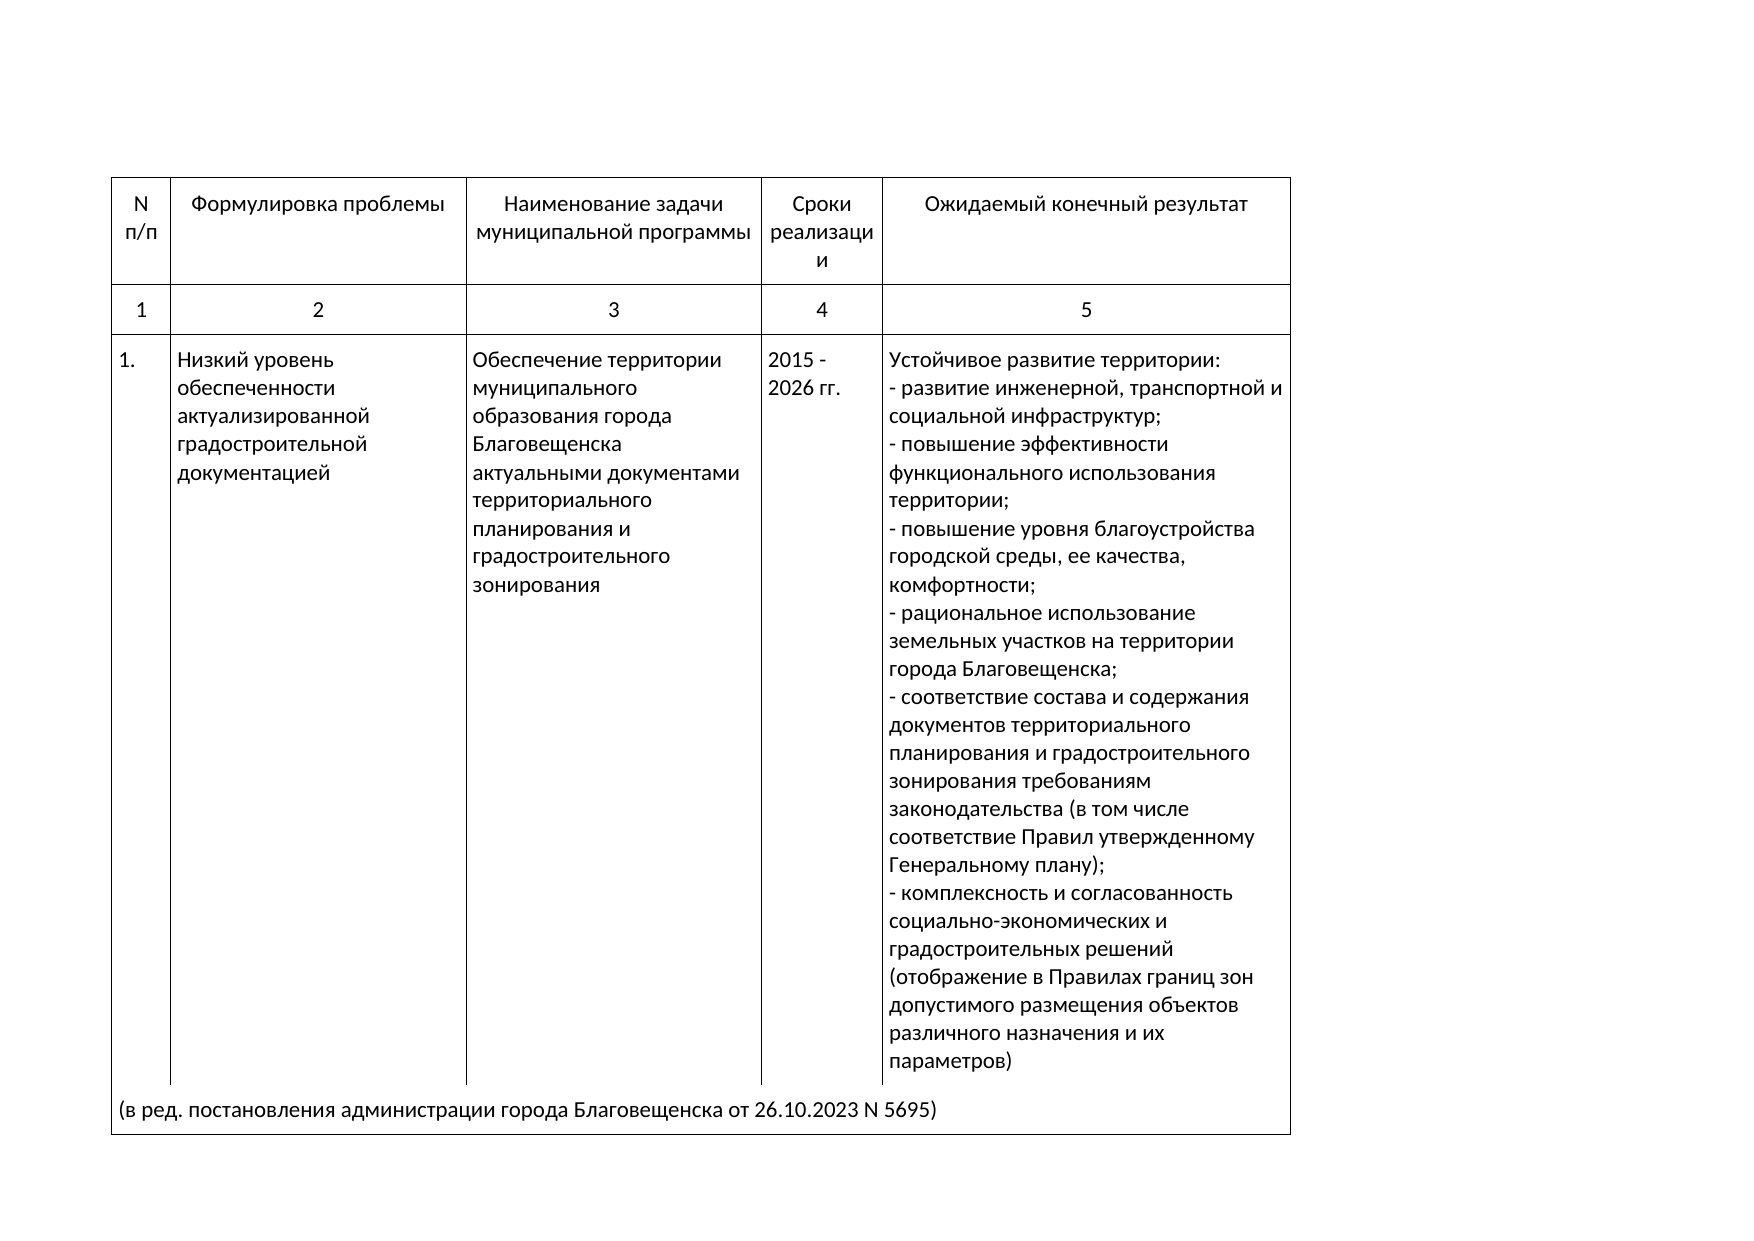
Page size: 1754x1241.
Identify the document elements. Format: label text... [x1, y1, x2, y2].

table_cell Устойчивое развитие территории: - развитие инженерной, транспортной и социальной инфраструктур; - повышение эффективности функционального использования территории; - повышение уровня благоустройства городской среды, ее качества, комфортности; - рациональное использование земельных участков на территории города Благовещенска; - соответствие состава и содержания документов территориального планирования и градостроительного зонирования требованиям законодательства (в том числе соответствие Правил утвержденному Генеральному плану); - комплексность и согласованность социально-экономических и градостроительных решений (отображение в Правилах границ зон допустимого размещения объектов различного назначения и их параметров) [883, 335, 1290, 1085]
table_cell Низкий уровень обеспеченности актуализированной градостроительной документацией [171, 335, 466, 1085]
table_cell Обеспечение территории муниципального образования города Благовещенска актуальными документами территориального планирования и градостроительного зонирования [467, 335, 761, 1085]
table_header N п/п [112, 178, 170, 283]
table_cell 4 [762, 285, 882, 334]
table_cell 1. [112, 335, 170, 1085]
table_cell 5 [883, 285, 1290, 334]
table_header Наименование задачи муниципальной программы [467, 178, 761, 283]
table_cell (в ред. постановления администрации города Благовещенска от 26.10.2023 N 5695) [112, 1085, 1290, 1134]
table_cell 3 [467, 285, 761, 334]
table_header Ожидаемый конечный результат [883, 178, 1290, 283]
table_cell 1 [112, 285, 170, 334]
table_cell 2 [171, 285, 466, 334]
table_cell 2015 - 2026 гг. [762, 335, 882, 1085]
table_header Сроки реализации [762, 178, 882, 283]
table_header Формулировка проблемы [171, 178, 466, 283]
